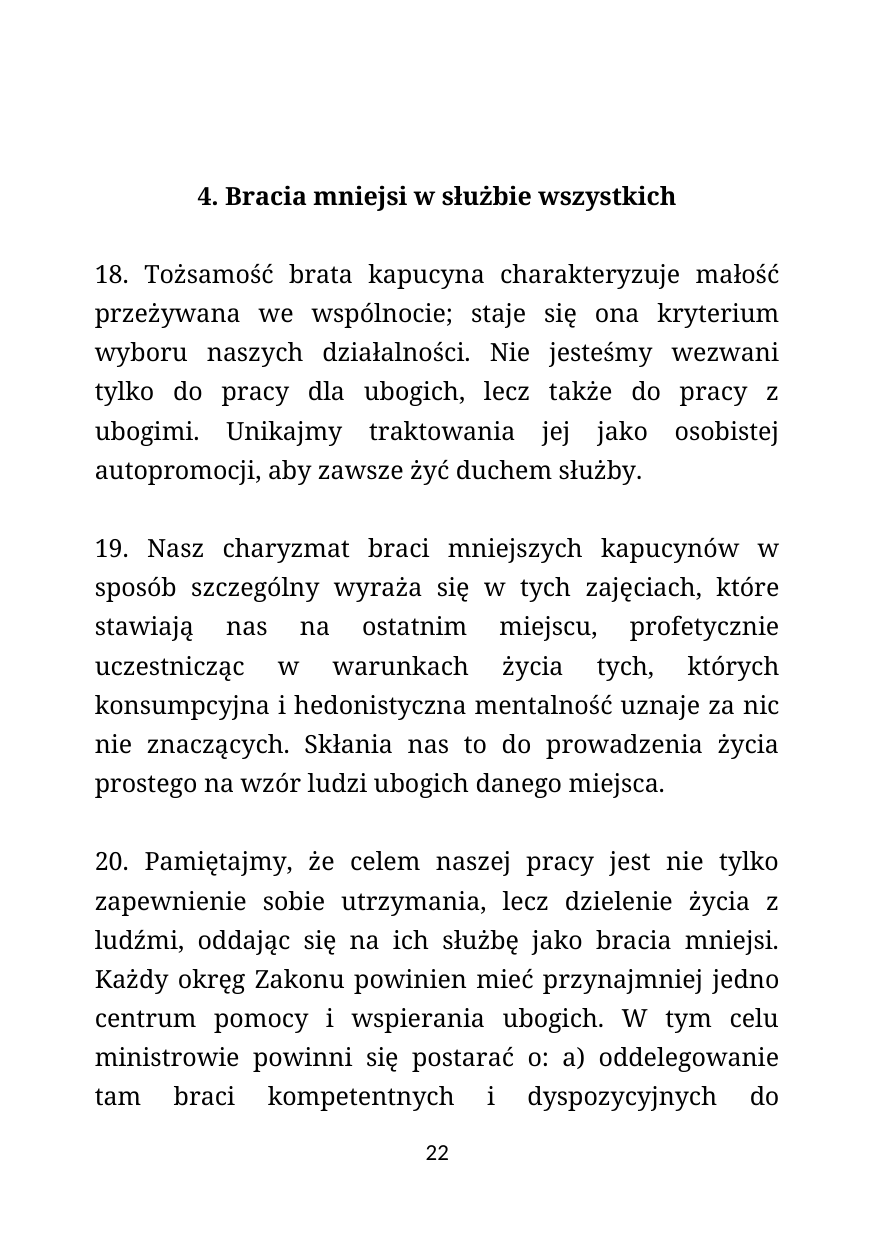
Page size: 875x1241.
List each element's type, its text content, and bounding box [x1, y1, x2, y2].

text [94, 844, 779, 1113]
text 18. Tożsamość brata kapucyna charakteryzuje małość przeżywana we wspólnocie; staje się ona kryterium wyboru naszych działalności. Nie jesteśmy wezwani tylko do pracy dla ubogich, lecz także do pracy z ubogimi. Unikajmy traktowania jej jako osobistej autopromocji, aby zawsze żyć duchem służby. [94, 256, 779, 486]
text 19. Nasz charyzmat braci mniejszych kapucynów w sposób szczególny wyraża się w tych zajęciach, które stawiają nas na ostatnim miejscu, profetycznie uczestnicząc w warunkach życia tych, których konsumpcyjna i hedonistyczna mentalność uznaje za nic nie znaczących. Skłania nas to do prowadzenia życia prostego na wzór ludzi ubogich danego miejsca. [94, 531, 779, 800]
list 4. Bracia mniejsi w służbie wszystkich [94, 178, 779, 212]
